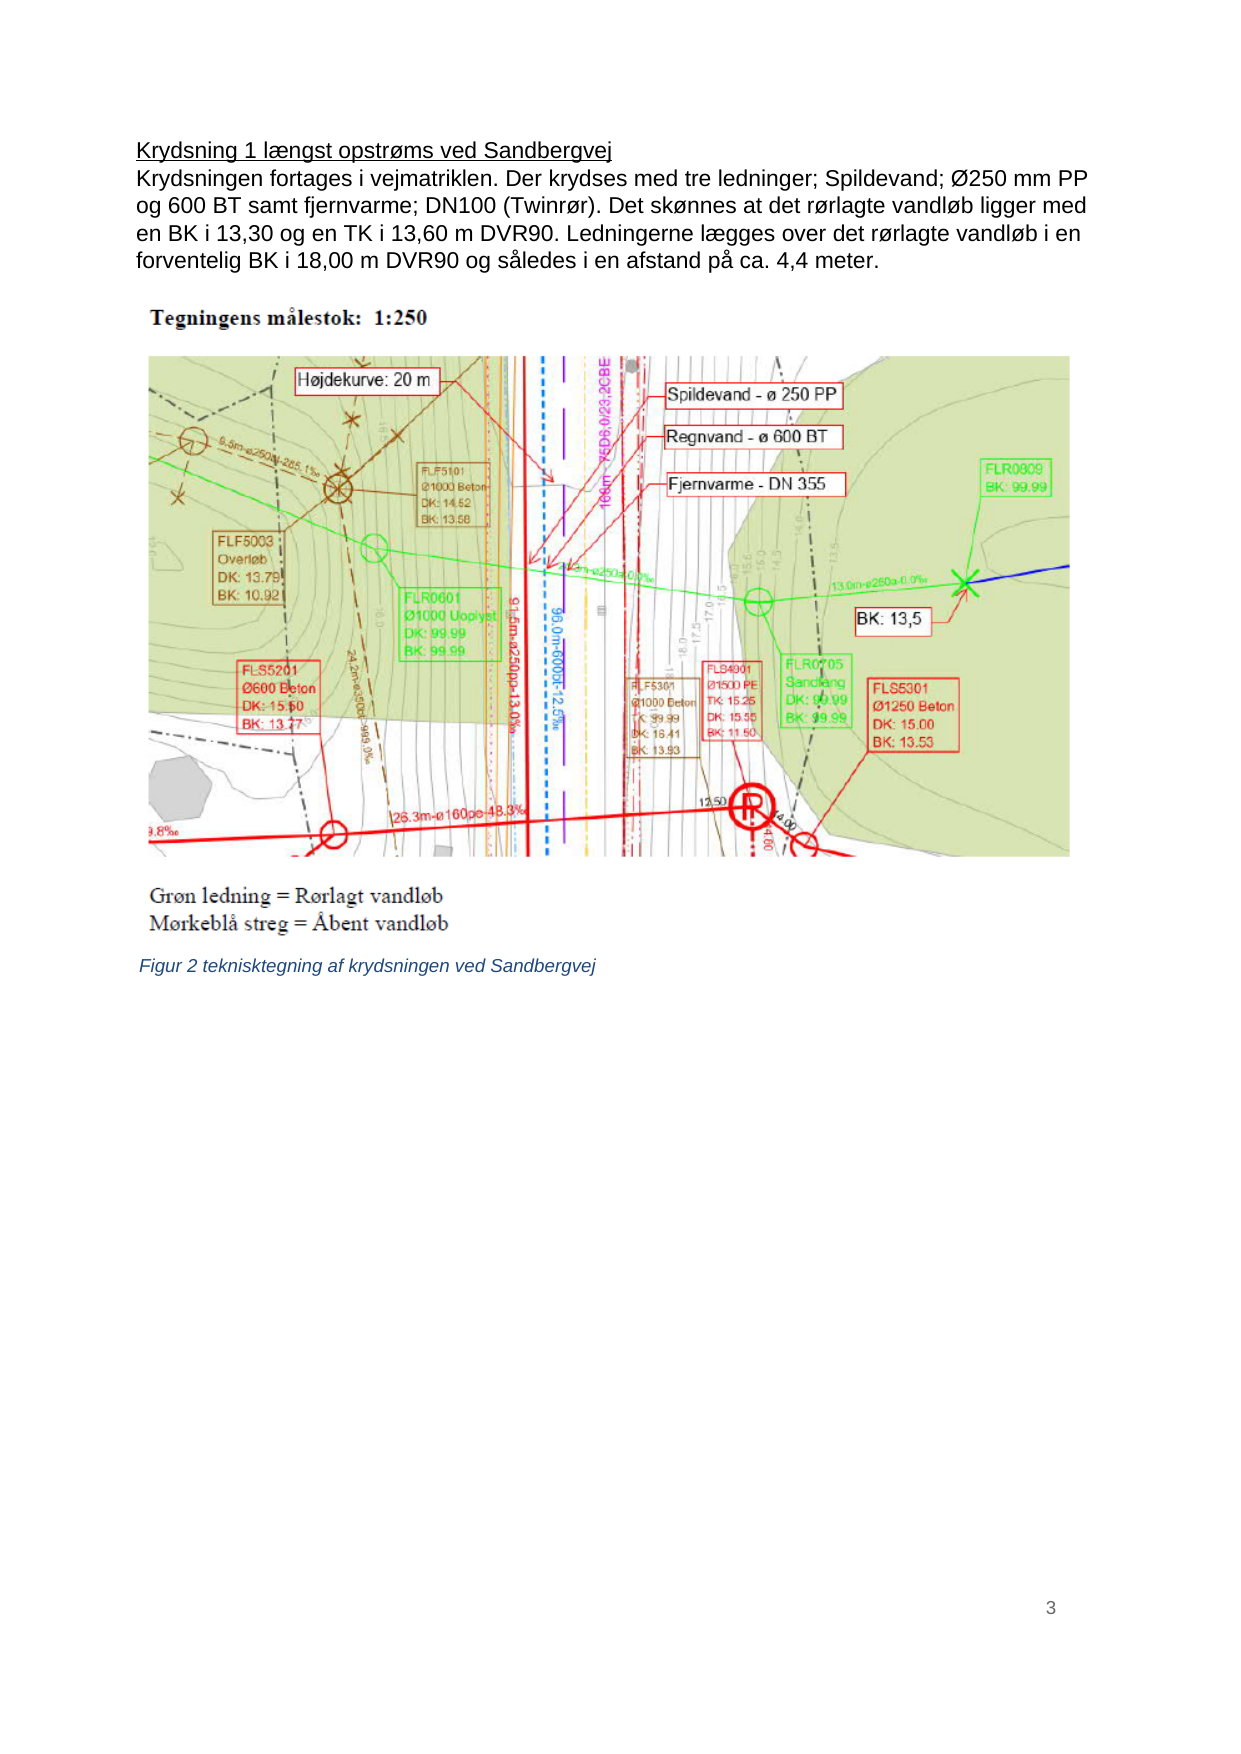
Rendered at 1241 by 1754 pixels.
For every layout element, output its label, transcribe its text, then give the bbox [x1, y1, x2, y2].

picture [135, 300, 1091, 948]
text Krydsning 1 længst opstrøms ved Sandbergvej [136, 136, 1104, 163]
text Krydsningen fortages i vejmatriklen. Der krydses med tre ledninger; Spildevand; Ø250 mm PP og 600 BT samt fjernvarme; DN100 (Twinrør). Det skønnes at det rørlagte vandløb ligger med en BK i 13,30 og en TK i 13,60 m DVR90. Ledningerne lægges over det rørlagte vandløb i en forventelig BK i 18,00 m DVR90 og således i en afstand på ca. 4,4 meter. [136, 163, 1104, 273]
